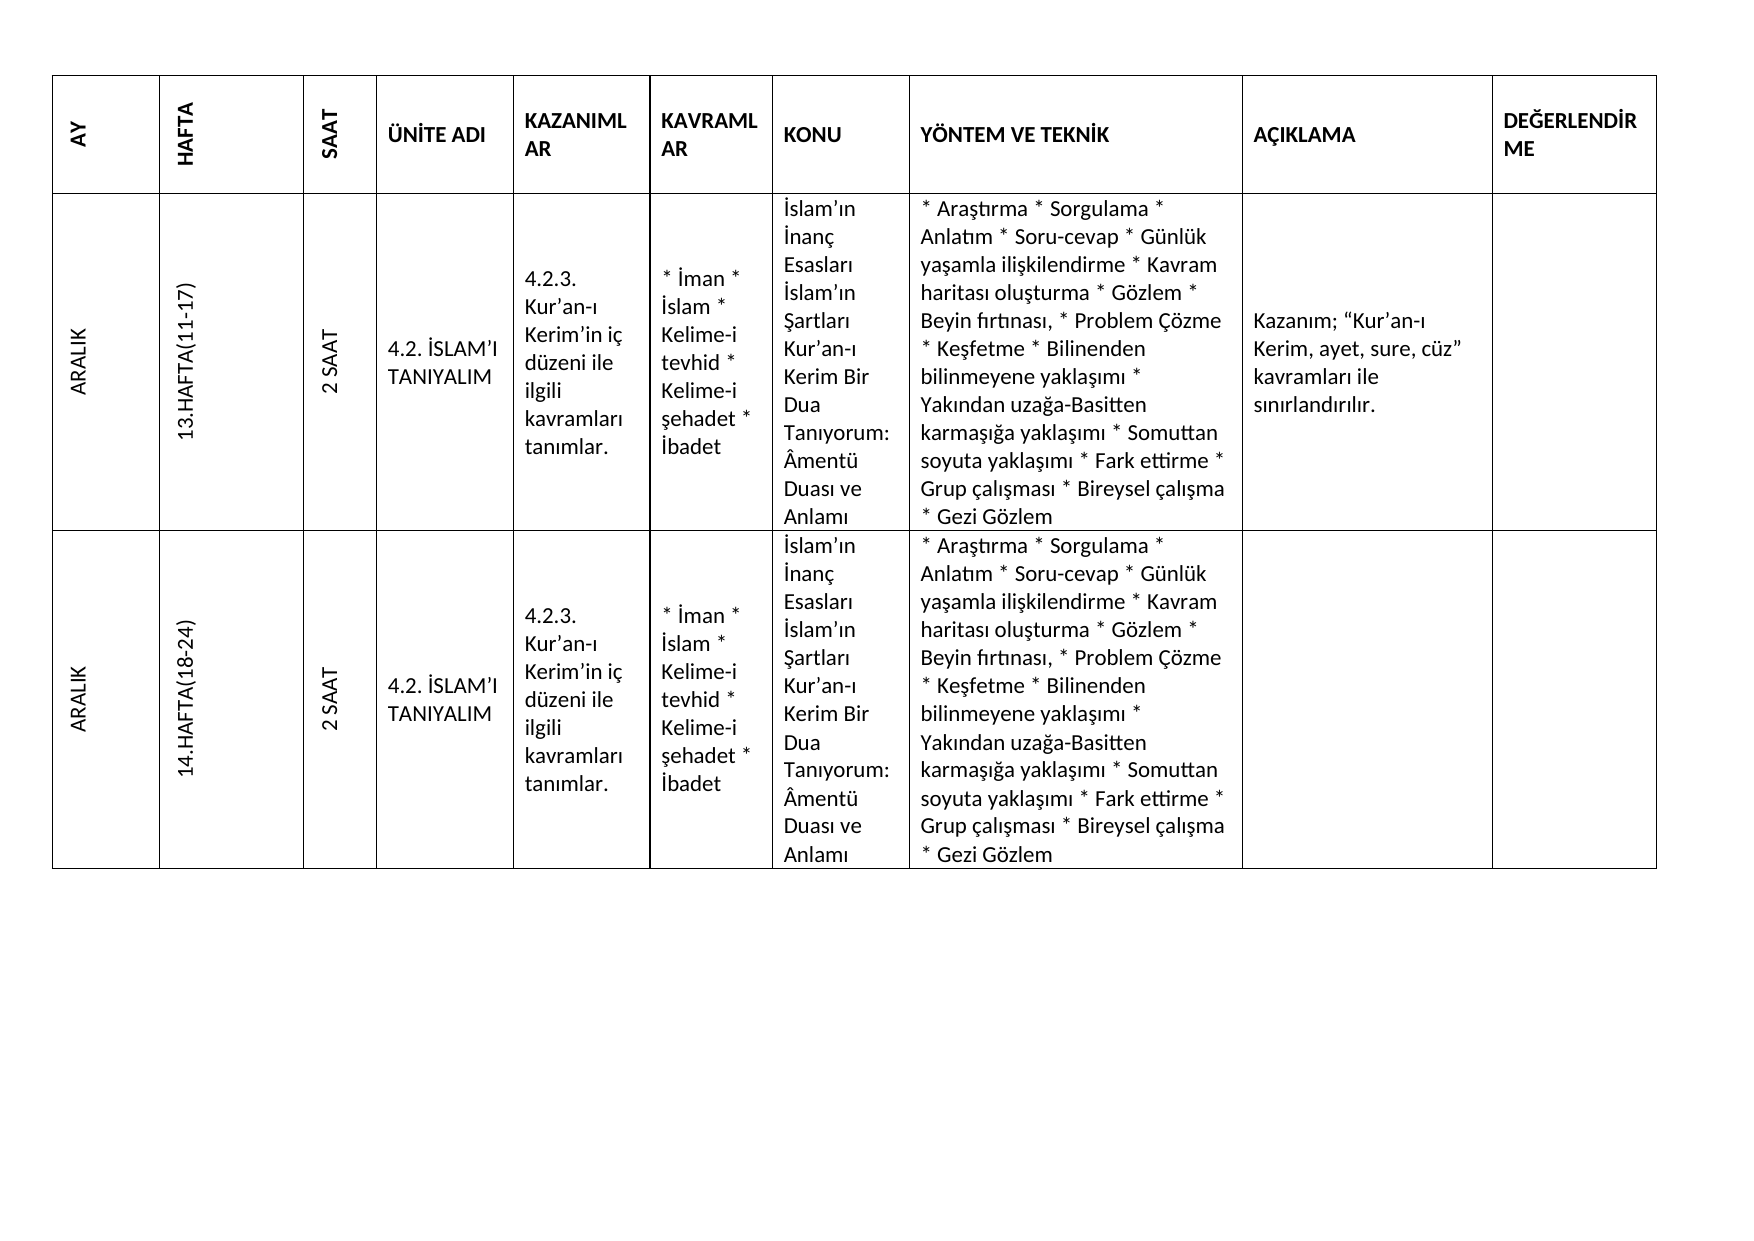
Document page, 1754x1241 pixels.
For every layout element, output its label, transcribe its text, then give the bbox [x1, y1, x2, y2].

table_header SAAT [304, 76, 376, 193]
table_cell * Araştırma * Sorgulama * Anlatım * Soru-cevap * Günlük yaşamla ilişkilendirme * Kavram haritası oluşturma * Gözlem * Beyin fırtınası, * Problem Çözme * Keşfetme * Bilinenden bilinmeyene yaklaşımı * Yakından uzağa-Basitten karmaşığa yaklaşımı * Somuttan soyuta yaklaşımı * Fark ettirme * Grup çalışması * Bireysel çalışma * Gezi Gözlem [910, 531, 1242, 868]
table_cell İslam’ın İnanç Esasları İslam’ın Şartları Kur’an-ı Kerim Bir Dua Tanıyorum: Âmentü Duası ve Anlamı [773, 194, 909, 530]
table_header KAZANIMLAR [514, 76, 649, 193]
table_header YÖNTEM VE TEKNİK [910, 76, 1242, 193]
table_cell [1493, 531, 1656, 868]
table_cell 14.HAFTA(18-24) [160, 531, 303, 868]
table_cell [1243, 531, 1492, 868]
table_cell 4.2.3. Kur’an-ı Kerim’in iç düzeni ile ilgili kavramları tanımlar. [514, 194, 649, 530]
table_header AÇIKLAMA [1243, 76, 1492, 193]
table_cell ARALIK [53, 531, 159, 868]
table_cell * İman * İslam * Kelime-i tevhid * Kelime-i şehadet * İbadet [651, 531, 772, 868]
table_header AY [53, 76, 159, 193]
table_cell 13.HAFTA(11-17) [160, 194, 303, 530]
table_header KAVRAMLAR [651, 76, 772, 193]
table_header ÜNİTE ADI [377, 76, 513, 193]
table_cell * Araştırma * Sorgulama * Anlatım * Soru-cevap * Günlük yaşamla ilişkilendirme * Kavram haritası oluşturma * Gözlem * Beyin fırtınası, * Problem Çözme * Keşfetme * Bilinenden bilinmeyene yaklaşımı * Yakından uzağa-Basitten karmaşığa yaklaşımı * Somuttan soyuta yaklaşımı * Fark ettirme * Grup çalışması * Bireysel çalışma * Gezi Gözlem [910, 194, 1242, 530]
table_cell Kazanım; “Kur’an-ı Kerim, ayet, sure, cüz” kavramları ile sınırlandırılır. [1243, 194, 1492, 530]
table_cell İslam’ın İnanç Esasları İslam’ın Şartları Kur’an-ı Kerim Bir Dua Tanıyorum: Âmentü Duası ve Anlamı [773, 531, 909, 868]
table_cell 2 SAAT [304, 194, 376, 530]
table_cell [1493, 194, 1656, 530]
table_header KONU [773, 76, 909, 193]
table_cell * İman * İslam * Kelime-i tevhid * Kelime-i şehadet * İbadet [651, 194, 772, 530]
table_header DEĞERLENDİRME [1493, 76, 1656, 193]
table_cell 4.2. İSLAM’I TANIYALIM [377, 531, 513, 868]
table_cell 4.2. İSLAM’I TANIYALIM [377, 194, 513, 530]
table_cell ARALIK [53, 194, 159, 530]
table_cell 4.2.3. Kur’an-ı Kerim’in iç düzeni ile ilgili kavramları tanımlar. [514, 531, 649, 868]
table_header HAFTA [160, 76, 303, 193]
table_cell 2 SAAT [304, 531, 376, 868]
